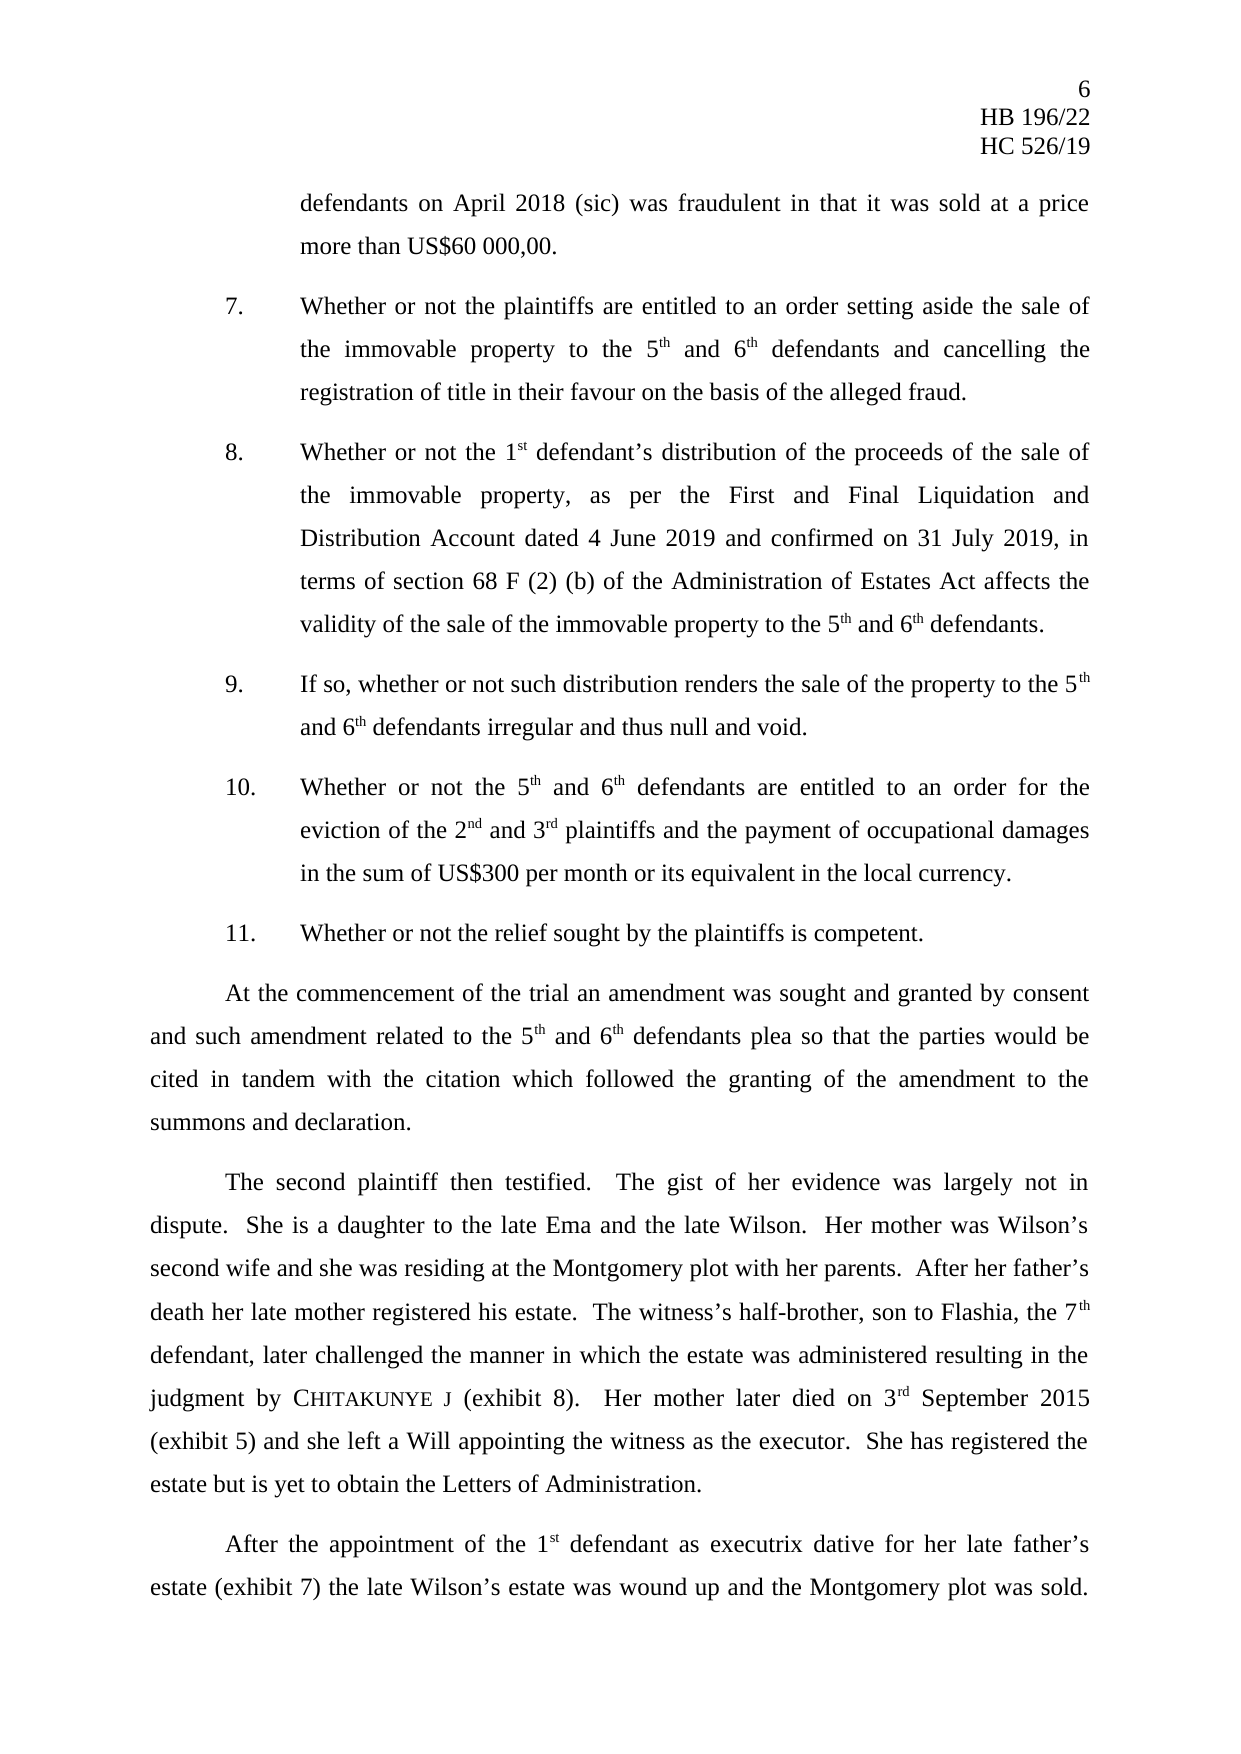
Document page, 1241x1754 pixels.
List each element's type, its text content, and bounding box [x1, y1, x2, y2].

text 7. Whether or not the plaintiffs are entitled to an order setting aside the sale of the immovable property to the 5th and 6th defendants and cancelling the registration of title in their favour on the basis of the alleged fraud. [225, 291, 1090, 406]
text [225, 188, 1090, 260]
text 8. Whether or not the 1st defendant’s distribution of the proceeds of the sale of the immovable property, as per the First and Final Liquidation and Distribution Account dated 4 June 2019 and confirmed on 31 July 2019, in terms of section 68 F (2) (b) of the Administration of Estates Act affects the validity of the sale of the immovable property to the 5th and 6th defendants. [225, 437, 1090, 638]
text 10. Whether or not the 5th and 6th defendants are entitled to an order for the eviction of the 2nd and 3rd plaintiffs and the payment of occupational damages in the sum of US$300 per month or its equivalent in the local currency. [225, 772, 1090, 887]
text 9. If so, whether or not such distribution renders the sale of the property to the 5th and 6th defendants irregular and thus null and void. [225, 669, 1090, 741]
text The second plaintiff then testified. The gist of her evidence was largely not in dispute. She is a daughter to the late Ema and the late Wilson. Her mother was Wilson’s second wife and she was residing at the Montgomery plot with her parents. After her father’s death her late mother registered his estate. The witness’s half-brother, son to Flashia, the 7th defendant, later challenged the manner in which the estate was administered resulting in the judgment by CHITAKUNYE J (exhibit 8). Her mother later died on 3rd September 2015 (exhibit 5) and she left a Will appointing the witness as the executor. She has registered the estate but is yet to obtain the Letters of Administration. [150, 1167, 1090, 1498]
text At the commencement of the trial an amendment was sought and granted by consent and such amendment related to the 5th and 6th defendants plea so that the parties would be cited in tandem with the citation which followed the granting of the amendment to the summons and declaration. [150, 978, 1090, 1136]
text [150, 1529, 1090, 1601]
text 11. Whether or not the relief sought by the plaintiffs is competent. [225, 918, 1090, 947]
